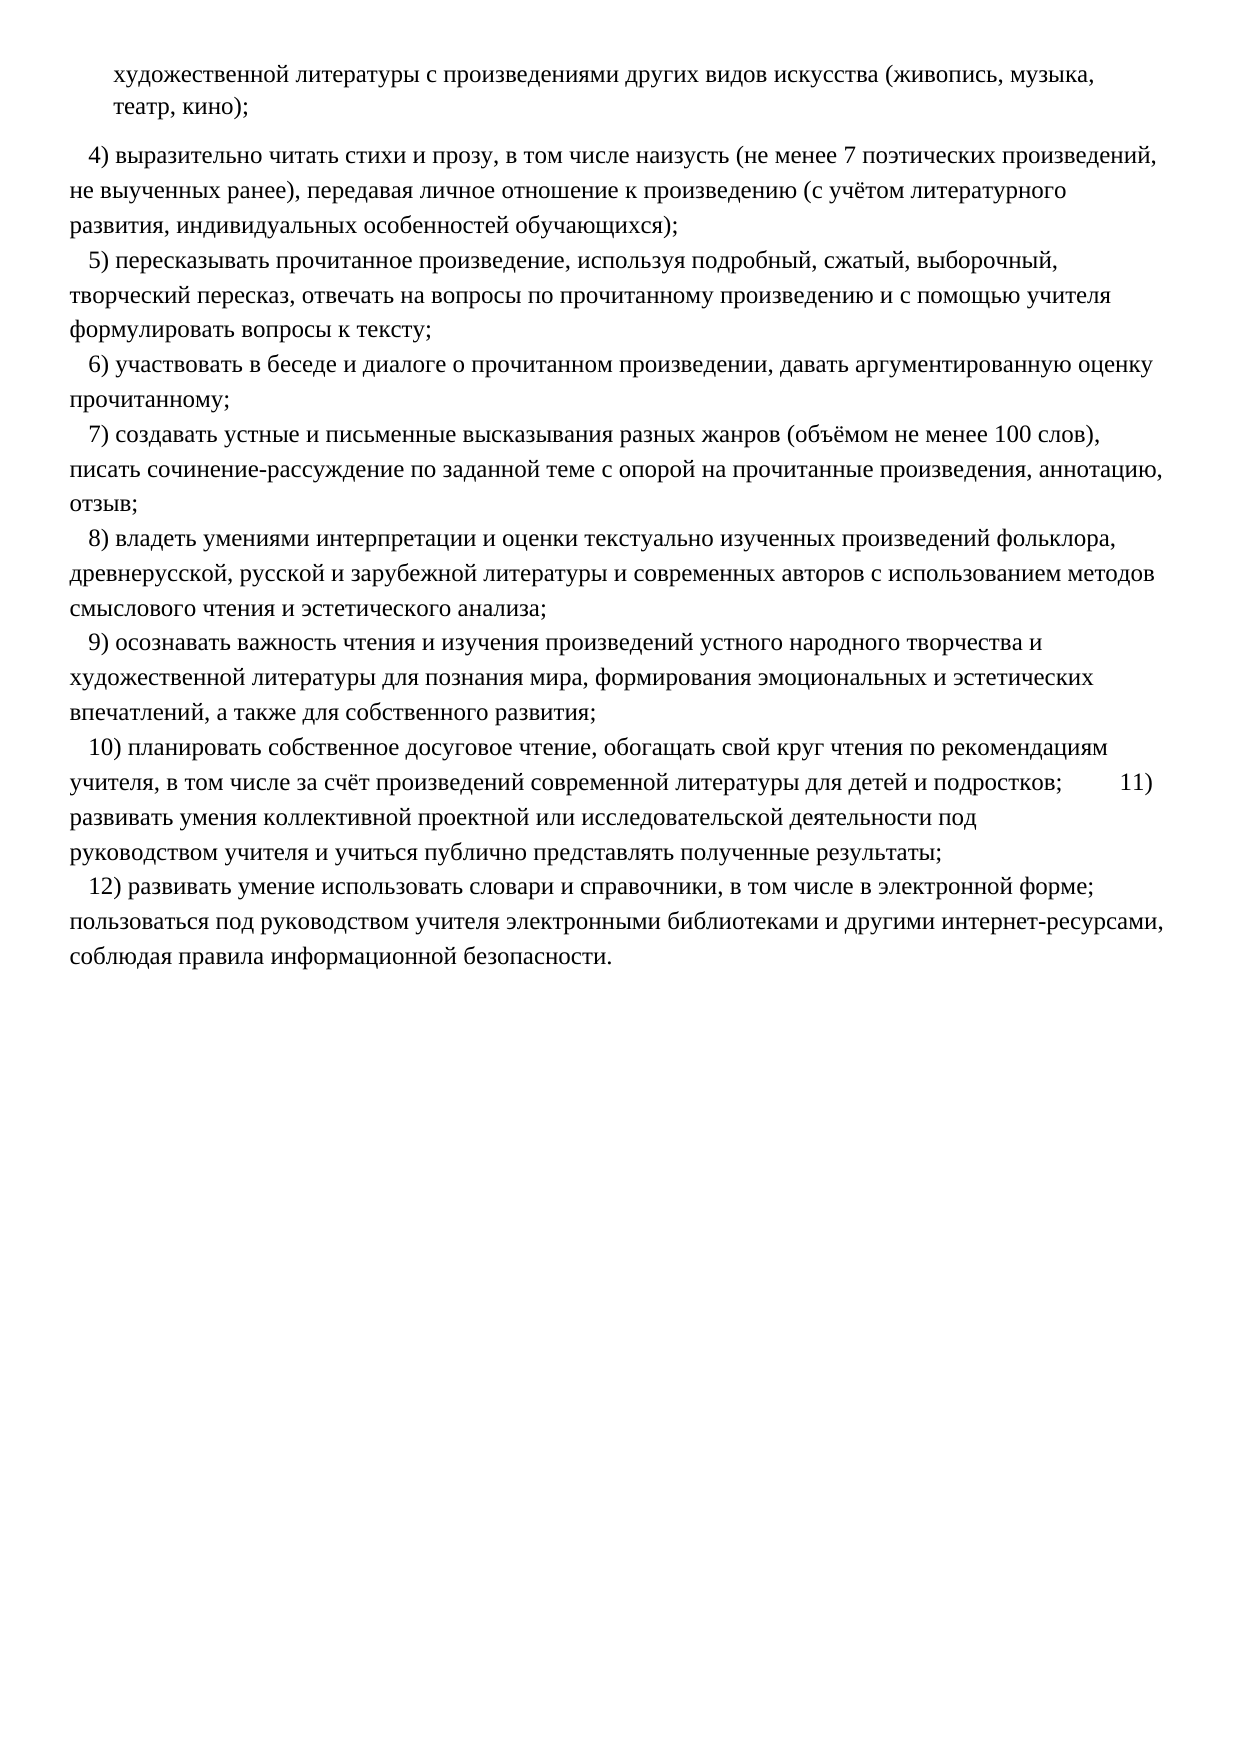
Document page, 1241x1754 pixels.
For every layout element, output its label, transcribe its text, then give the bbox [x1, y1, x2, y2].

text художественной литературы с произведениями других видов искусства (живопись, музыка, театр, кино); [113, 59, 1107, 119]
text 4) выразительно читать стихи и прозу, в том числе наизусть (не менее 7 поэтических произведений, не выученных ранее), передавая личное отношение к произведению (с учётом литературного развития, индивидуальных особенностей обучающихся); 5) пересказывать прочитанное произведение, используя подробный, сжатый, выборочный, творческий пересказ, отвечать на вопросы по прочитанному произведению и с помощью учителя формулировать вопросы к тексту; 6) участвовать в беседе и диалоге о прочитанном произведении, давать аргументированную оценку прочитанному; 7) создавать устные и письменные высказывания разных жанров (объёмом не менее 100 слов), писать сочинение-рассуждение по заданной теме с опорой на прочитанные произведения, аннотацию, отзыв; 8) владеть умениями интерпретации и оценки текстуально изученных произведений фольклора, древнерусской, русской и зарубежной литературы и современных авторов с использованием методов смыслового чтения и эстетического анализа; 9) осознавать важность чтения и изучения произведений устного народного творчества и художественной литературы для познания мира, формирования эмоциональных и эстетических впечатлений, а также для собственного развития; 10) планировать собственное досуговое чтение, обогащать свой круг чтения по рекомендациям учителя, в том числе за счёт произведений современной литературы для детей и подростков; 11) развивать умения коллективной проектной или исследовательской деятельности под руководством учителя и учиться публично представлять полученные результаты; 12) развивать умение использовать словари и справочники, в том числе в электронной форме; пользоваться под руководством учителя электронными библиотеками и другими интернет-ресурсами, соблюдая правила информационной безопасности. [69, 141, 1167, 970]
